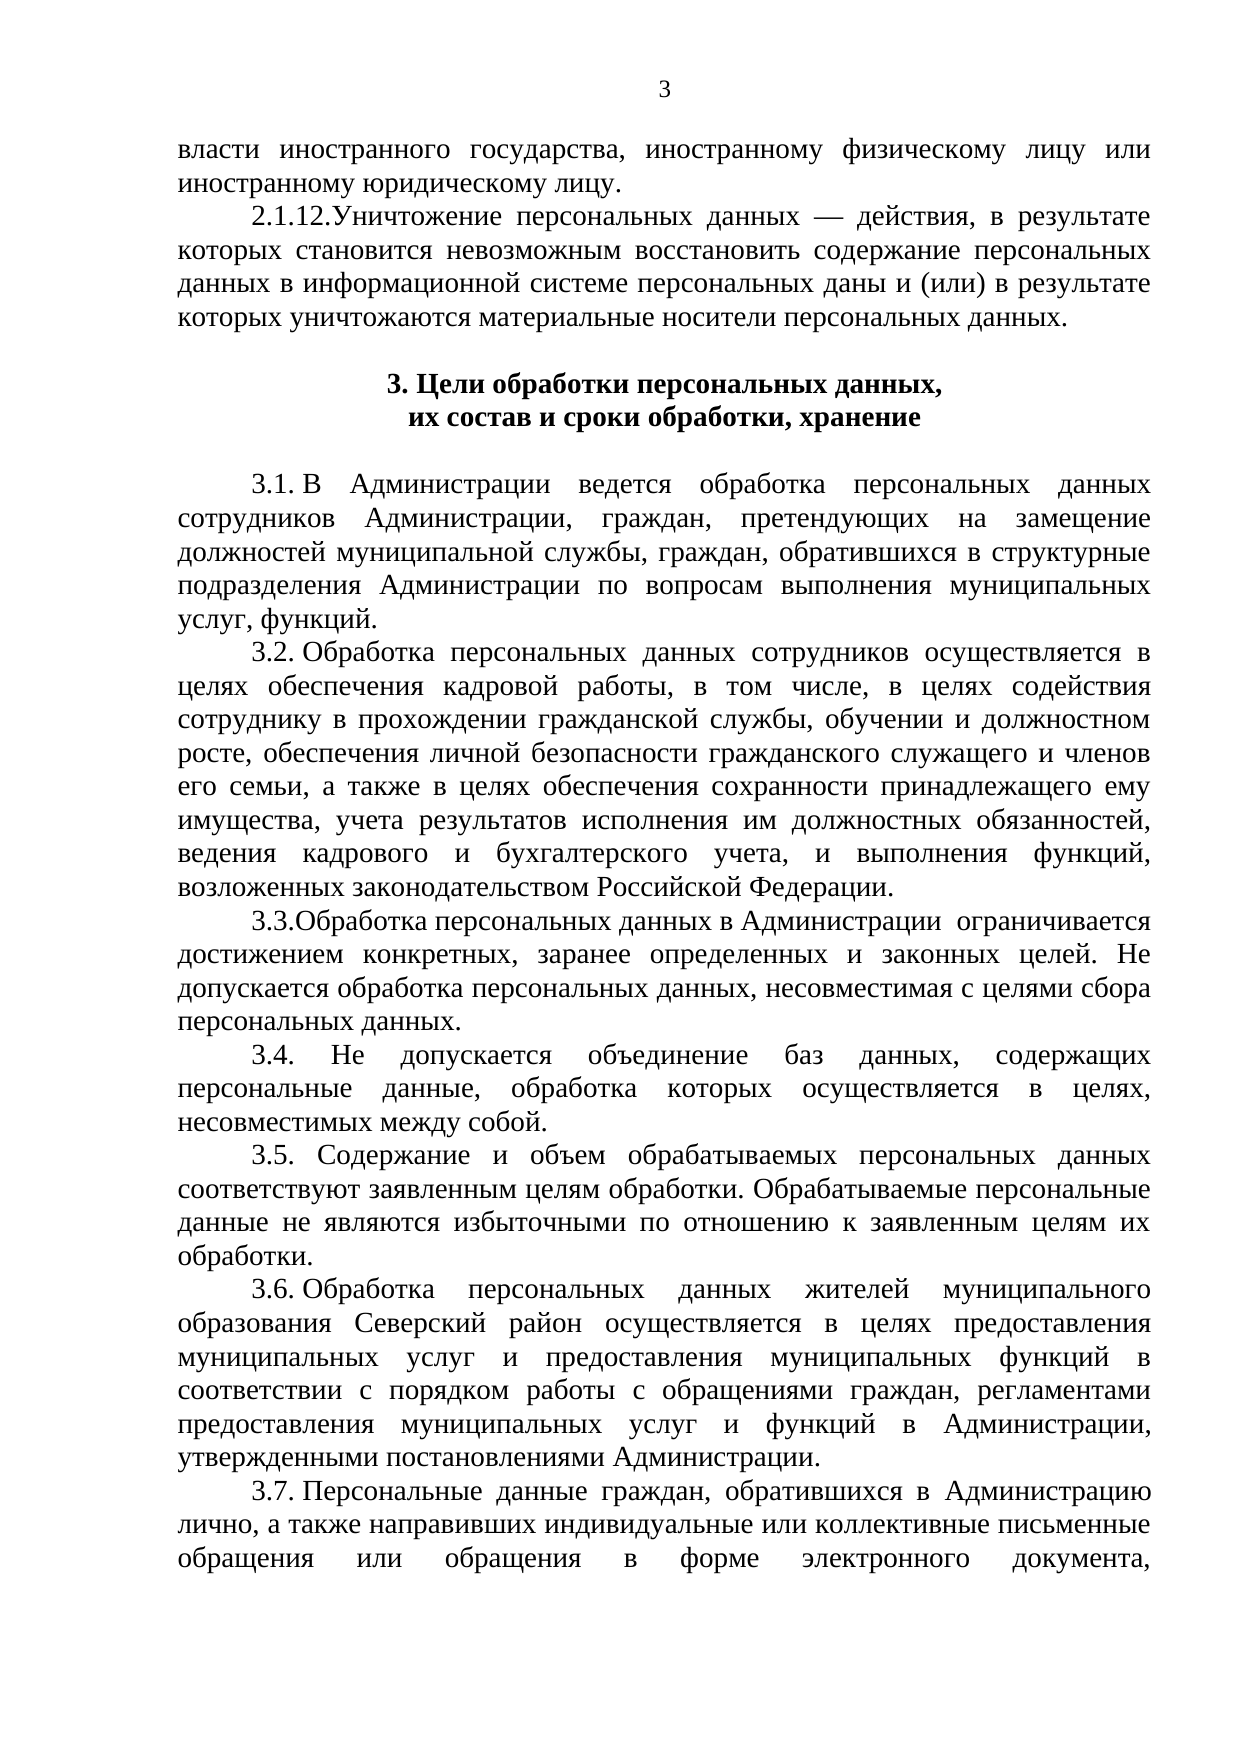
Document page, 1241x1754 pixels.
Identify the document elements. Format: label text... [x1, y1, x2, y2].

text 2.1.12.Уничтожение персональных данных — действия, в результате которых становится невозможным восстановить содержание персональных данных в информационной системе персональных даны и (или) в результате которых уничтожаются материальные носители персональных данных. [177, 198, 1152, 332]
subtitle Обработка персональных данных жителей муниципального образования Северский район осуществляется в целях предоставления муниципальных услуг и предоставления муниципальных функций в соответствии с порядком работы с обращениями граждан, регламентами предоставления муниципальных услуг и функций в Администрации, утвержденными постановлениями Администрации. [177, 1272, 1152, 1473]
list 3.5. Содержание и объем обрабатываемых персональных данных соответствуют заявленным целям обработки. Обрабатываемые персональные данные не являются избыточными по отношению к заявленным целям их обработки. [177, 1137, 1152, 1272]
list Цели обработки персональных данных, [177, 366, 1152, 399]
list 3.3.Обработка персональных данных в Администрации ограничивается достижением конкретных, заранее определенных и законных целей. Не допускается обработка персональных данных, несовместимая с целями сбора персональных данных. [177, 903, 1152, 1037]
text их состав и сроки обработки, хранение [177, 399, 1152, 433]
list 3.4. Не допускается объединение баз данных, содержащих персональные данные, обработка которых осуществляется в целях, несовместимых между собой. [177, 1037, 1152, 1137]
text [177, 131, 1152, 198]
list Обработка персональных данных сотрудников осуществляется в целях обеспечения кадровой работы, в том числе, в целях содействия сотруднику в прохождении гражданской службы, обучении и должностном росте, обеспечения личной безопасности гражданского служащего и членов его семьи, а также в целях обеспечения сохранности принадлежащего ему имущества, учета результатов исполнения им должностных обязанностей, ведения кадрового и бухгалтерского учета, и выполнения функций, возложенных законодательством Российской Федерации. [177, 634, 1152, 903]
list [177, 1473, 1152, 1573]
subtitle В Администрации ведется обработка персональных данных сотрудников Администрации, граждан, претендующих на замещение должностей муниципальной службы, граждан, обратившихся в структурные подразделения Администрации по вопросам выполнения муниципальных услуг, функций. [177, 467, 1152, 634]
